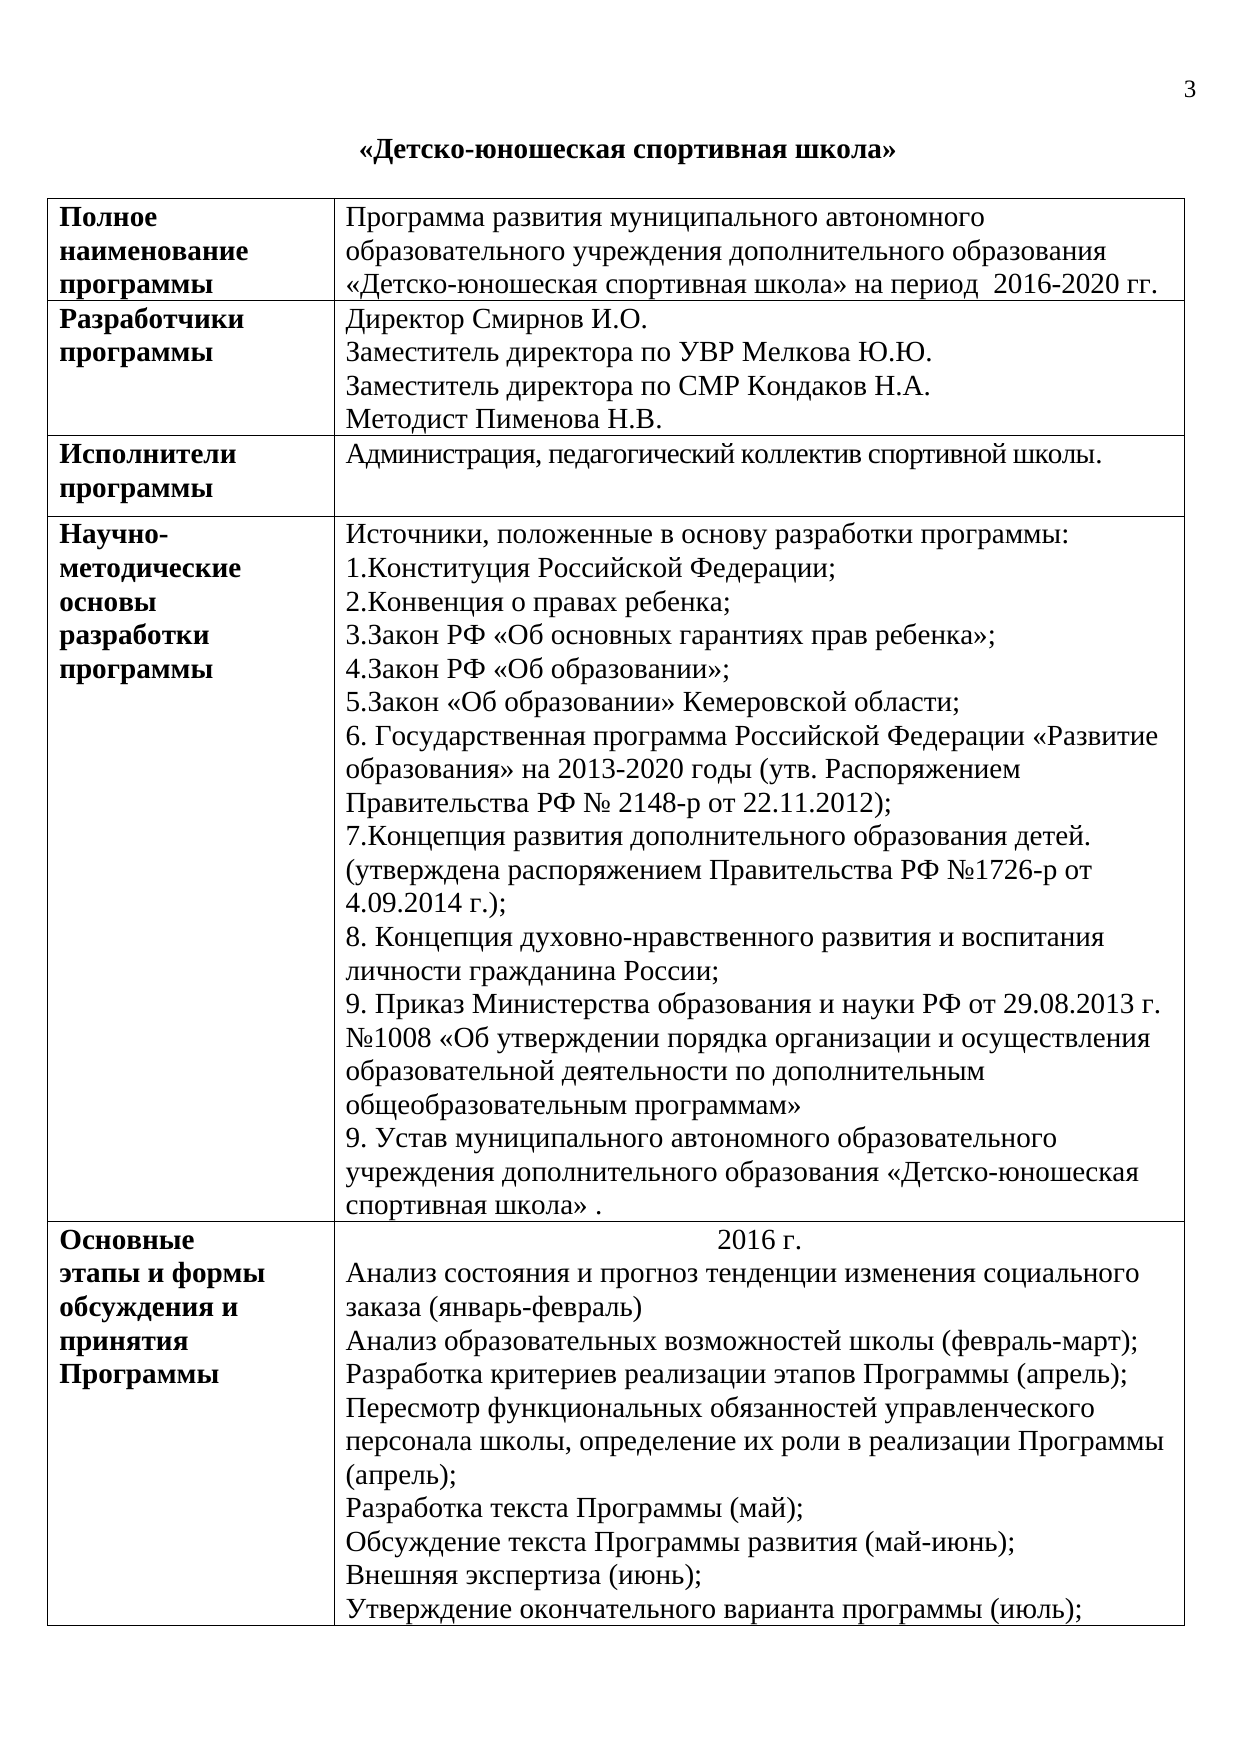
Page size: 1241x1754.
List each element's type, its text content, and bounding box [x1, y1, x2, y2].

text «Детско-юношеская спортивная школа» [59, 131, 1196, 165]
table_header Программа развития муниципального автономного образовательного учреждения дополнительного образования «Детско-юношеская спортивная школа» на период 2016-2020 гг. [335, 199, 1184, 300]
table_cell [48, 1222, 334, 1624]
table_cell Исполнители программы [48, 436, 334, 516]
table_cell Администрация, педагогический коллектив спортивной школы. [335, 436, 1184, 516]
table_header Полное наименование программы [48, 199, 334, 300]
table_cell Директор Смирнов И.О. Заместитель директора по УВР Мелкова Ю.Ю. Заместитель директора по СМР Кондаков Н.А. Методист Пименова Н.В. [335, 301, 1184, 435]
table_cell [335, 1222, 1184, 1624]
table_cell Источники, положенные в основу разработки программы: 1.Конституция Российской Федерации; 2.Конвенция о правах ребенка; 3.Закон РФ «Об основных гарантиях прав ребенка»; 4.Закон РФ «Об образовании»; 5.Закон «Об образовании» Кемеровской области; 6. Государственная программа Российской Федерации «Развитие образования» на 2013-2020 годы (утв. Распоряжением Правительства РФ № 2148-р от 22.11.2012); 7.Концепция развития дополнительного образования детей. (утверждена распоряжением Правительства РФ №1726-р от 4.09.2014 г.); 8. Концепция духовно-нравственного развития и воспитания личности гражданина России; 9. Приказ Министерства образования и науки РФ от 29.08.2013 г. №1008 «Об утверждении порядка организации и осуществления образовательной деятельности по дополнительным общеобразовательным программам» 9. Устав муниципального автономного образовательного учреждения дополнительного образования «Детско-юношеская спортивная школа» . [335, 517, 1184, 1221]
table_cell Разработчики программы [48, 301, 334, 435]
table_cell Научно-методические основы разработки программы [48, 517, 334, 1221]
